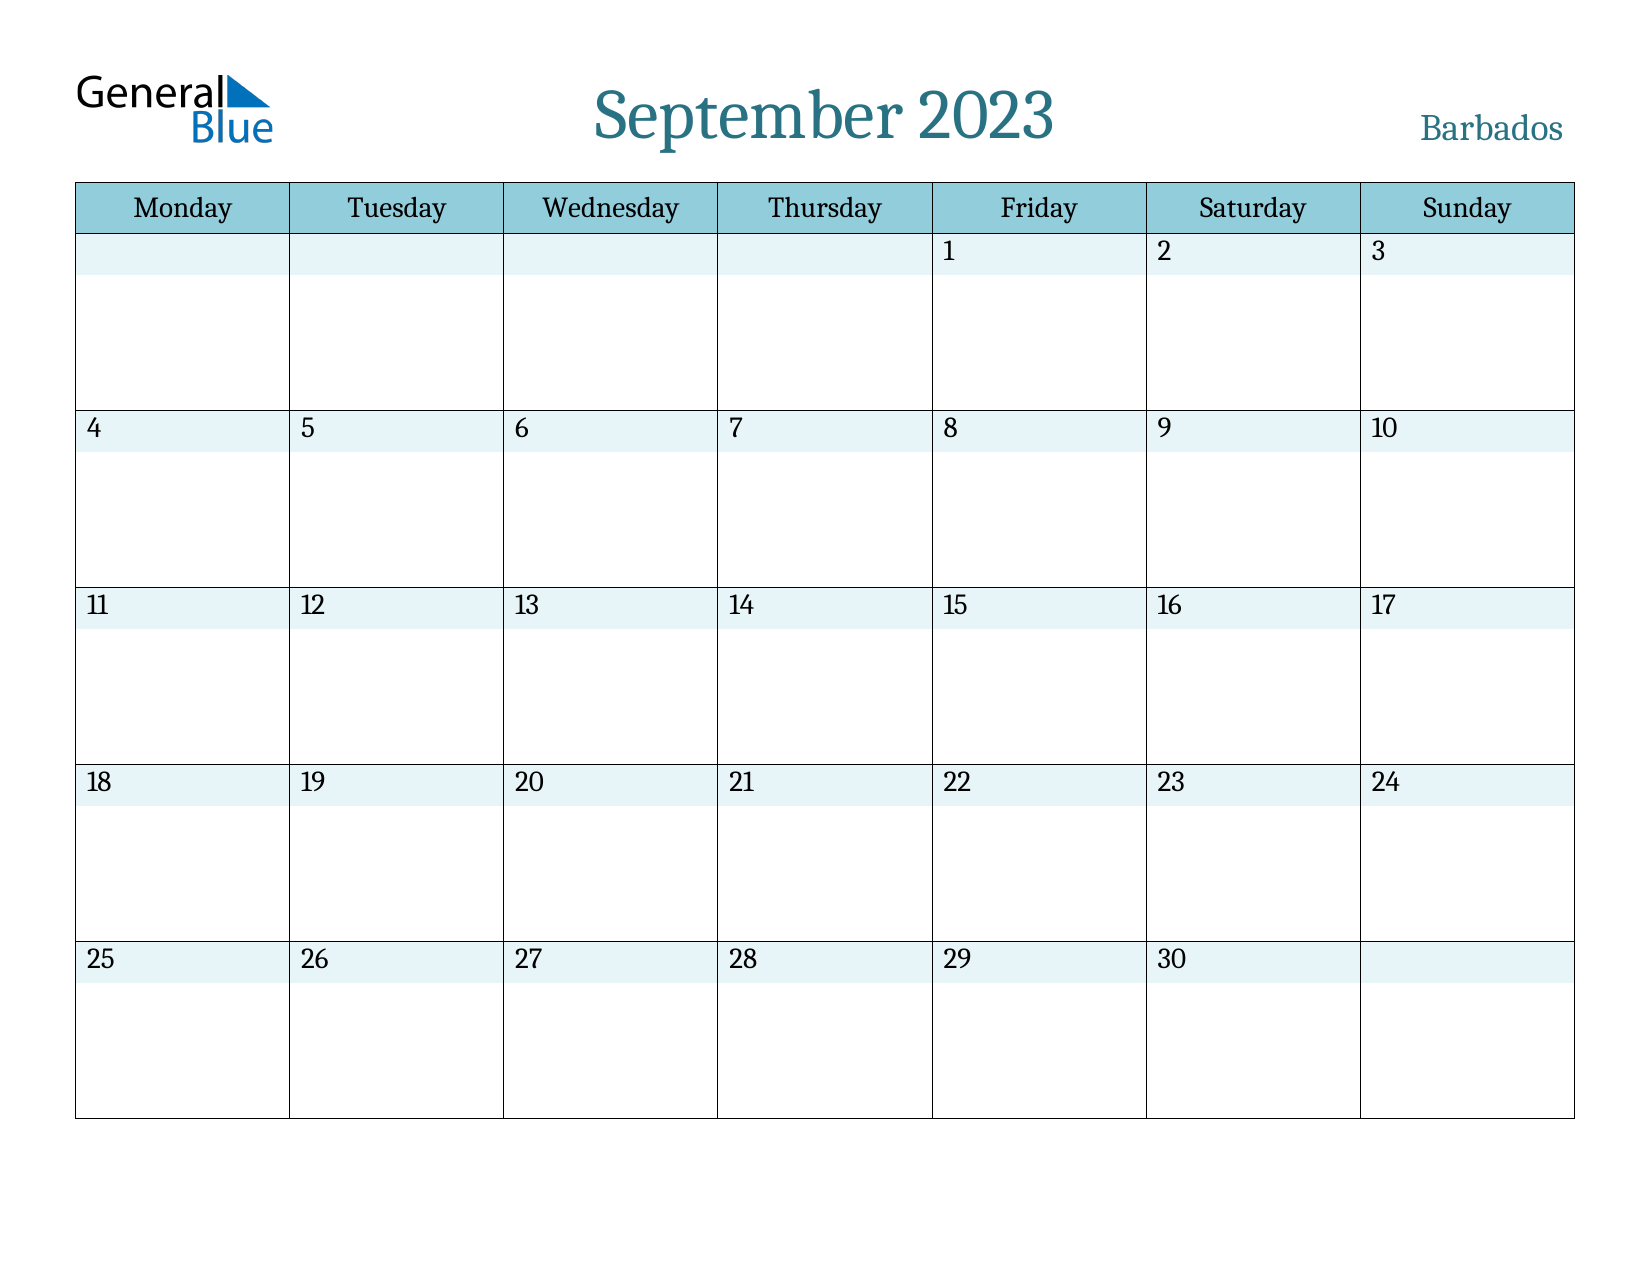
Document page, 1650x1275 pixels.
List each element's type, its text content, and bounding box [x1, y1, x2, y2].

table_cell 9 [1147, 411, 1360, 452]
table_cell Sunday [1361, 183, 1574, 233]
table_cell [504, 452, 717, 587]
table_cell [76, 983, 289, 1118]
table_cell [718, 806, 932, 941]
table_cell 3 [1361, 234, 1574, 275]
table_cell 14 [718, 588, 932, 629]
table_cell Monday [76, 183, 289, 233]
table_cell [1147, 983, 1360, 1118]
table_cell Wednesday [504, 183, 717, 233]
table_cell 24 [1361, 765, 1574, 806]
table_cell 22 [933, 765, 1146, 806]
table_cell 30 [1147, 942, 1360, 983]
table_cell [933, 983, 1146, 1118]
table_cell [290, 806, 503, 941]
table_cell [76, 275, 289, 410]
table_cell [290, 275, 503, 410]
table_cell [504, 983, 717, 1118]
table_cell [76, 452, 289, 587]
table_cell 17 [1361, 588, 1574, 629]
table_cell [1147, 452, 1360, 587]
table_cell Friday [933, 183, 1146, 233]
table_cell [290, 629, 503, 764]
table_cell [290, 452, 503, 587]
table_cell 19 [290, 765, 503, 806]
table_cell [718, 983, 932, 1118]
table_cell 1 [933, 234, 1146, 275]
table_cell [76, 806, 289, 941]
table_cell 15 [933, 588, 1146, 629]
table_cell 23 [1147, 765, 1360, 806]
table_cell [76, 629, 289, 764]
table_cell 21 [718, 765, 932, 806]
table_cell 11 [76, 588, 289, 629]
table_header Barbados [1146, 75, 1574, 182]
table_cell [1147, 806, 1360, 941]
table_cell [1361, 806, 1574, 941]
table_cell [1147, 275, 1360, 410]
table_cell [504, 275, 717, 410]
table_cell 5 [290, 411, 503, 452]
table_cell [504, 234, 717, 275]
table_cell [504, 629, 717, 764]
table_cell [718, 234, 932, 275]
table_cell [504, 806, 717, 941]
table_cell 13 [504, 588, 717, 629]
table_cell [290, 234, 503, 275]
table_cell 4 [76, 411, 289, 452]
table_cell [1147, 629, 1360, 764]
table_cell [290, 983, 503, 1118]
table_cell [933, 452, 1146, 587]
table_cell Tuesday [290, 183, 503, 233]
table_cell [933, 806, 1146, 941]
table_cell [933, 275, 1146, 410]
table_cell 12 [290, 588, 503, 629]
table_cell 27 [504, 942, 717, 983]
table_header September 2023 [504, 75, 1146, 182]
table_cell 28 [718, 942, 932, 983]
table_cell [933, 629, 1146, 764]
table_cell 20 [504, 765, 717, 806]
table_cell Thursday [718, 183, 932, 233]
table_cell [718, 629, 932, 764]
table_cell Saturday [1147, 183, 1360, 233]
table_cell [718, 275, 932, 410]
table_cell 10 [1361, 411, 1574, 452]
table_cell 7 [718, 411, 932, 452]
table_cell 26 [290, 942, 503, 983]
table_cell [1361, 452, 1574, 587]
table_header [76, 75, 503, 182]
table_cell 8 [933, 411, 1146, 452]
table_cell 2 [1147, 234, 1360, 275]
table_cell 25 [76, 942, 289, 983]
table_cell [1361, 942, 1574, 983]
table_cell [76, 234, 289, 275]
table_cell 18 [76, 765, 289, 806]
table_cell [1361, 275, 1574, 410]
picture [77, 75, 273, 143]
table_cell [718, 452, 932, 587]
table_cell 29 [933, 942, 1146, 983]
table_cell 16 [1147, 588, 1360, 629]
table_cell [1361, 629, 1574, 764]
table_cell [1361, 983, 1574, 1118]
table_cell 6 [504, 411, 717, 452]
